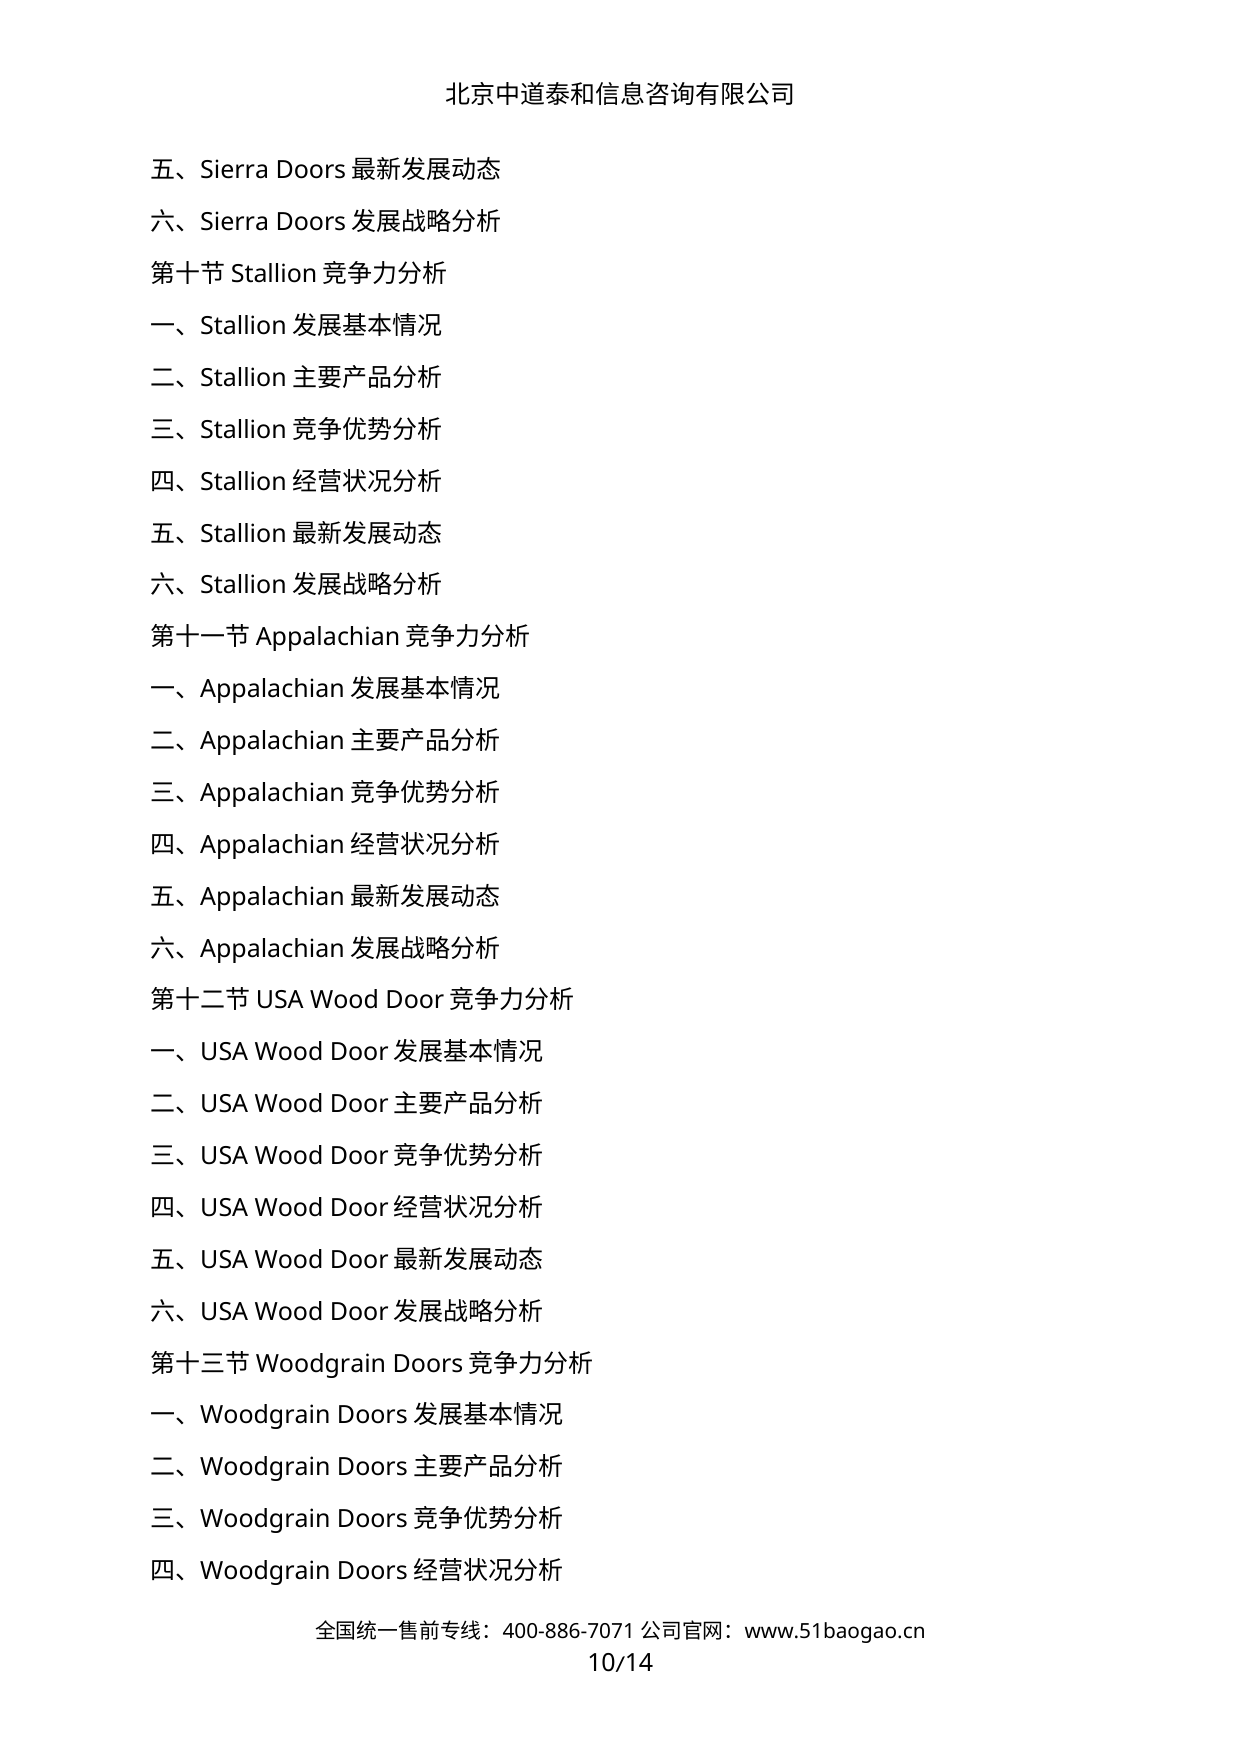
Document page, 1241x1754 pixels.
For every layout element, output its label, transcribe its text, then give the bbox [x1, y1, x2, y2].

text 四、Woodgrain Doors经营状况分析 [150, 1551, 1090, 1587]
text 二、USA Wood Door主要产品分析 [150, 1084, 1090, 1120]
text 二、Appalachian主要产品分析 [150, 721, 1090, 757]
text 第十一节 Appalachian竞争力分析 [150, 617, 1090, 653]
text 一、Appalachian发展基本情况 [150, 669, 1090, 705]
text 五、USA Wood Door最新发展动态 [150, 1239, 1090, 1276]
text 四、Appalachian经营状况分析 [150, 824, 1090, 861]
text 第十二节 USA Wood Door竞争力分析 [150, 980, 1090, 1016]
text 四、USA Wood Door经营状况分析 [150, 1187, 1090, 1224]
text 五、Appalachian最新发展动态 [150, 876, 1090, 912]
text 一、USA Wood Door发展基本情况 [150, 1032, 1090, 1068]
text 二、Stallion主要产品分析 [150, 357, 1090, 394]
text 六、USA Wood Door发展战略分析 [150, 1291, 1090, 1327]
text 五、Sierra Doors最新发展动态 [150, 150, 1090, 186]
text 三、Woodgrain Doors竞争优势分析 [150, 1499, 1090, 1535]
text 第十节 Stallion竞争力分析 [150, 254, 1090, 290]
text 三、USA Wood Door竞争优势分析 [150, 1136, 1090, 1172]
text 六、Stallion发展战略分析 [150, 565, 1090, 601]
text 第十三节 Woodgrain Doors竞争力分析 [150, 1343, 1090, 1379]
text 三、Appalachian竞争优势分析 [150, 772, 1090, 809]
text 六、Appalachian发展战略分析 [150, 928, 1090, 964]
text 三、Stallion竞争优势分析 [150, 409, 1090, 446]
text 六、Sierra Doors发展战略分析 [150, 202, 1090, 238]
text 二、Woodgrain Doors主要产品分析 [150, 1447, 1090, 1483]
text 五、Stallion最新发展动态 [150, 513, 1090, 549]
text 一、Stallion发展基本情况 [150, 306, 1090, 342]
text 一、Woodgrain Doors发展基本情况 [150, 1395, 1090, 1431]
text 四、Stallion经营状况分析 [150, 461, 1090, 497]
